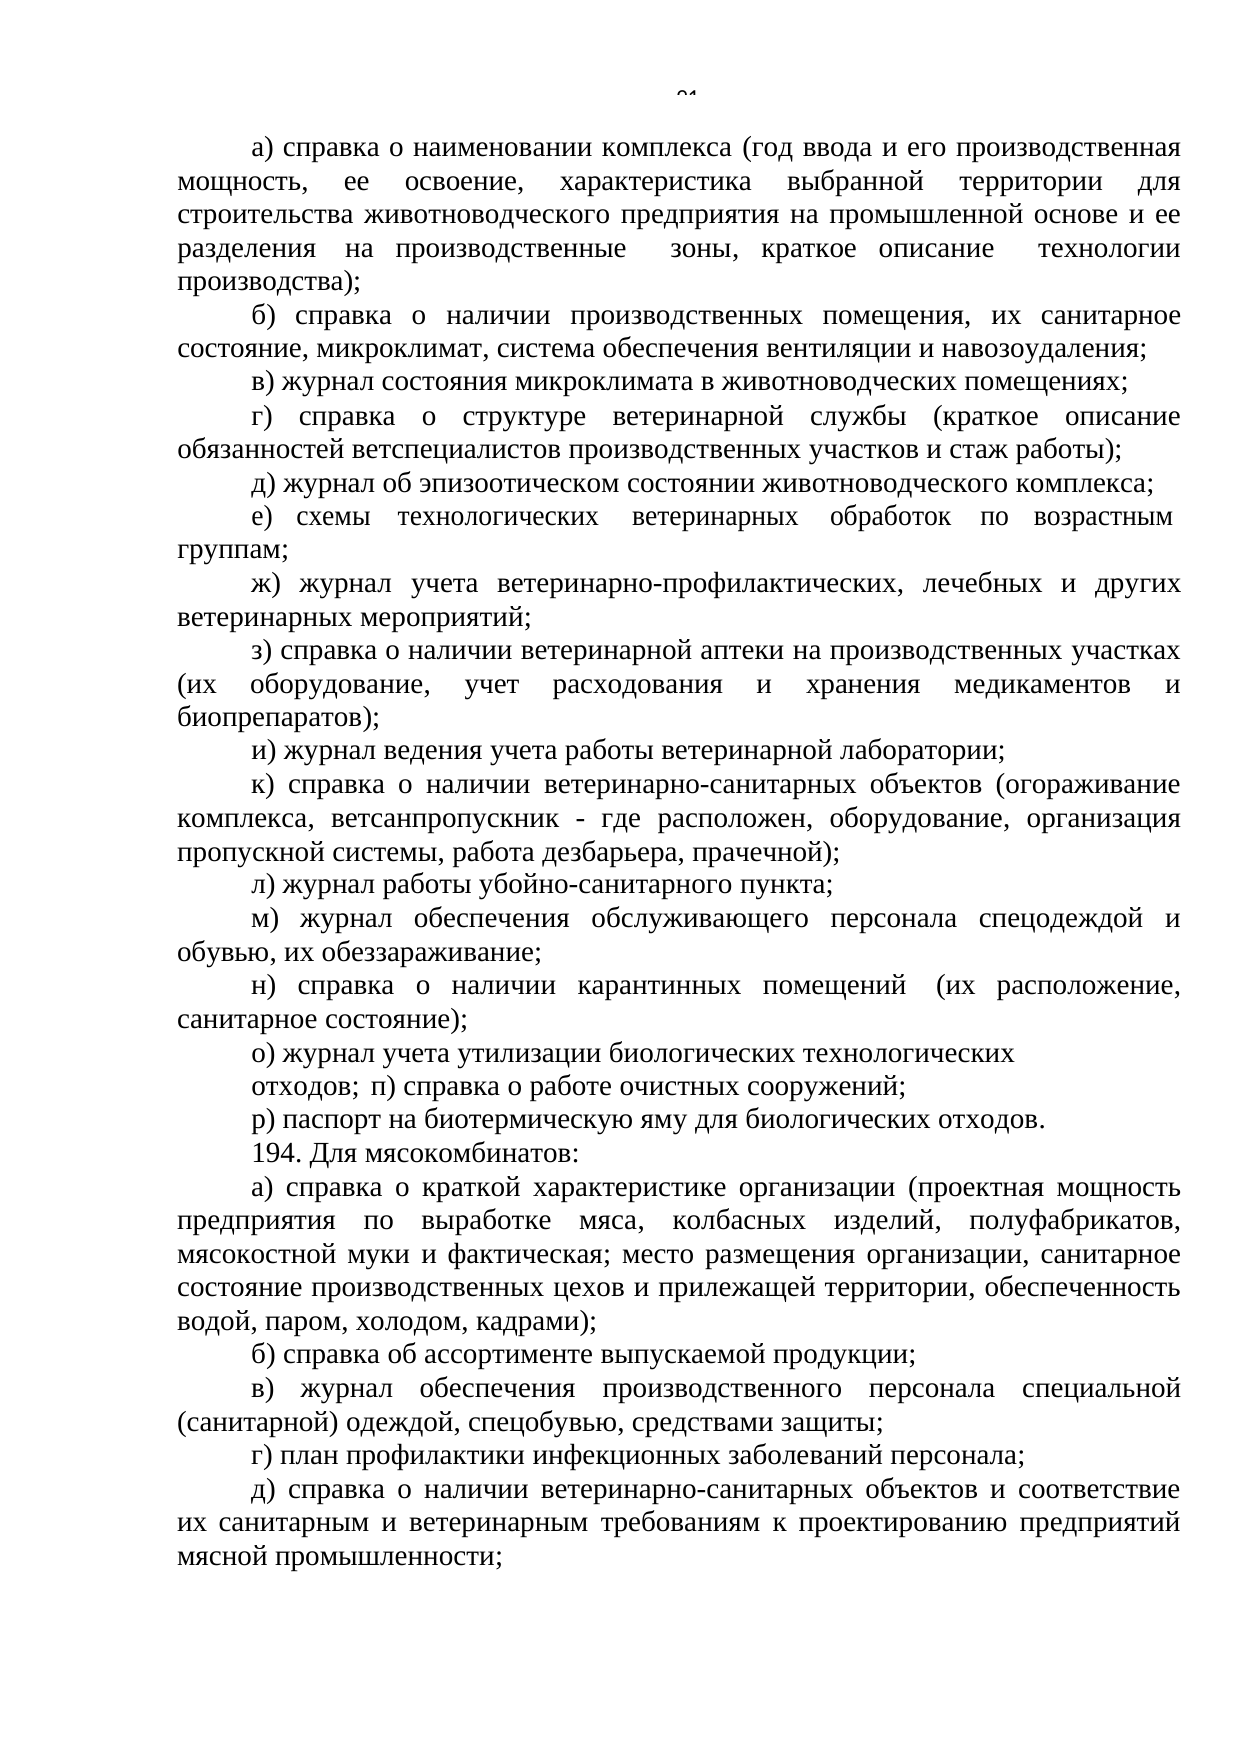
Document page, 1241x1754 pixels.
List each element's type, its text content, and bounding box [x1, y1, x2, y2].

text б) справка о наличии производственных помещения, их санитарное состояние, микроклимат, система обеспечения вентиляции и навозоудаления; [177, 297, 1181, 364]
text г) справка о структуре ветеринарной службы (краткое описание обязанностей ветспециалистов производственных участков и стаж работы); [177, 398, 1181, 465]
text группам; [177, 532, 1192, 565]
text м) журнал обеспечения обслуживающего персонала спецодеждой и обувью, их обеззараживание; [177, 901, 1181, 968]
text д) журнал об эпизоотическом состоянии животноводческого комплекса; е) схемы технологических ветеринарных обработок по возрастным [251, 465, 1180, 532]
text ж) журнал учета ветеринарно-профилактических, лечебных и других ветеринарных мероприятий; [177, 565, 1181, 632]
text г) план профилактики инфекционных заболеваний персонала; [251, 1437, 1192, 1471]
text р) паспорт на биотермическую яму для биологических отходов. [251, 1102, 1192, 1135]
text л) журнал работы убойно-санитарного пункта; [251, 867, 1192, 901]
text з) справка о наличии ветеринарной аптеки на производственных участках (их оборудование, учет расходования и хранения медикаментов и биопрепаратов); [177, 632, 1181, 733]
text в) журнал обеспечения производственного персонала специальной (санитарной) одеждой, спецобувью, средствами защиты; [177, 1370, 1181, 1437]
text в) журнал состояния микроклимата в животноводческих помещениях; [251, 364, 1192, 398]
text б) справка об ассортименте выпускаемой продукции; [251, 1336, 1192, 1370]
text к) справка о наличии ветеринарно-санитарных объектов (огораживание комплекса, ветсанпропускник - где расположен, оборудование, организация пропускной системы, работа дезбарьера, прачечной); [177, 767, 1181, 867]
text и) журнал ведения учета работы ветеринарной лаборатории; [251, 733, 1192, 767]
text о) журнал учета утилизации биологических технологических отходов; п) справка о работе очистных сооружений; [251, 1035, 1127, 1102]
text н) справка о наличии карантинных помещений (их расположение, санитарное состояние); [177, 968, 1181, 1035]
text а) справка о наименовании комплекса (год ввода и его производственная мощность, ее освоение, характеристика выбранной территории для строительства животноводческого предприятия на промышленной основе и ее разделения на производственные зоны, краткое описание технологии производства); [177, 129, 1181, 297]
text д) справка о наличии ветеринарно-санитарных объектов и соответствие их санитарным и ветеринарным требованиям к проектированию предприятий мясной промышленности; [177, 1471, 1181, 1572]
list Для мясокомбинатов: [251, 1135, 1192, 1169]
text а) справка о краткой характеристике организации (проектная мощность предприятия по выработке мяса, колбасных изделий, полуфабрикатов, мясокостной муки и фактическая; место размещения организации, санитарное состояние производственных цехов и прилежащей территории, обеспеченность водой, паром, холодом, кадрами); [177, 1169, 1181, 1336]
